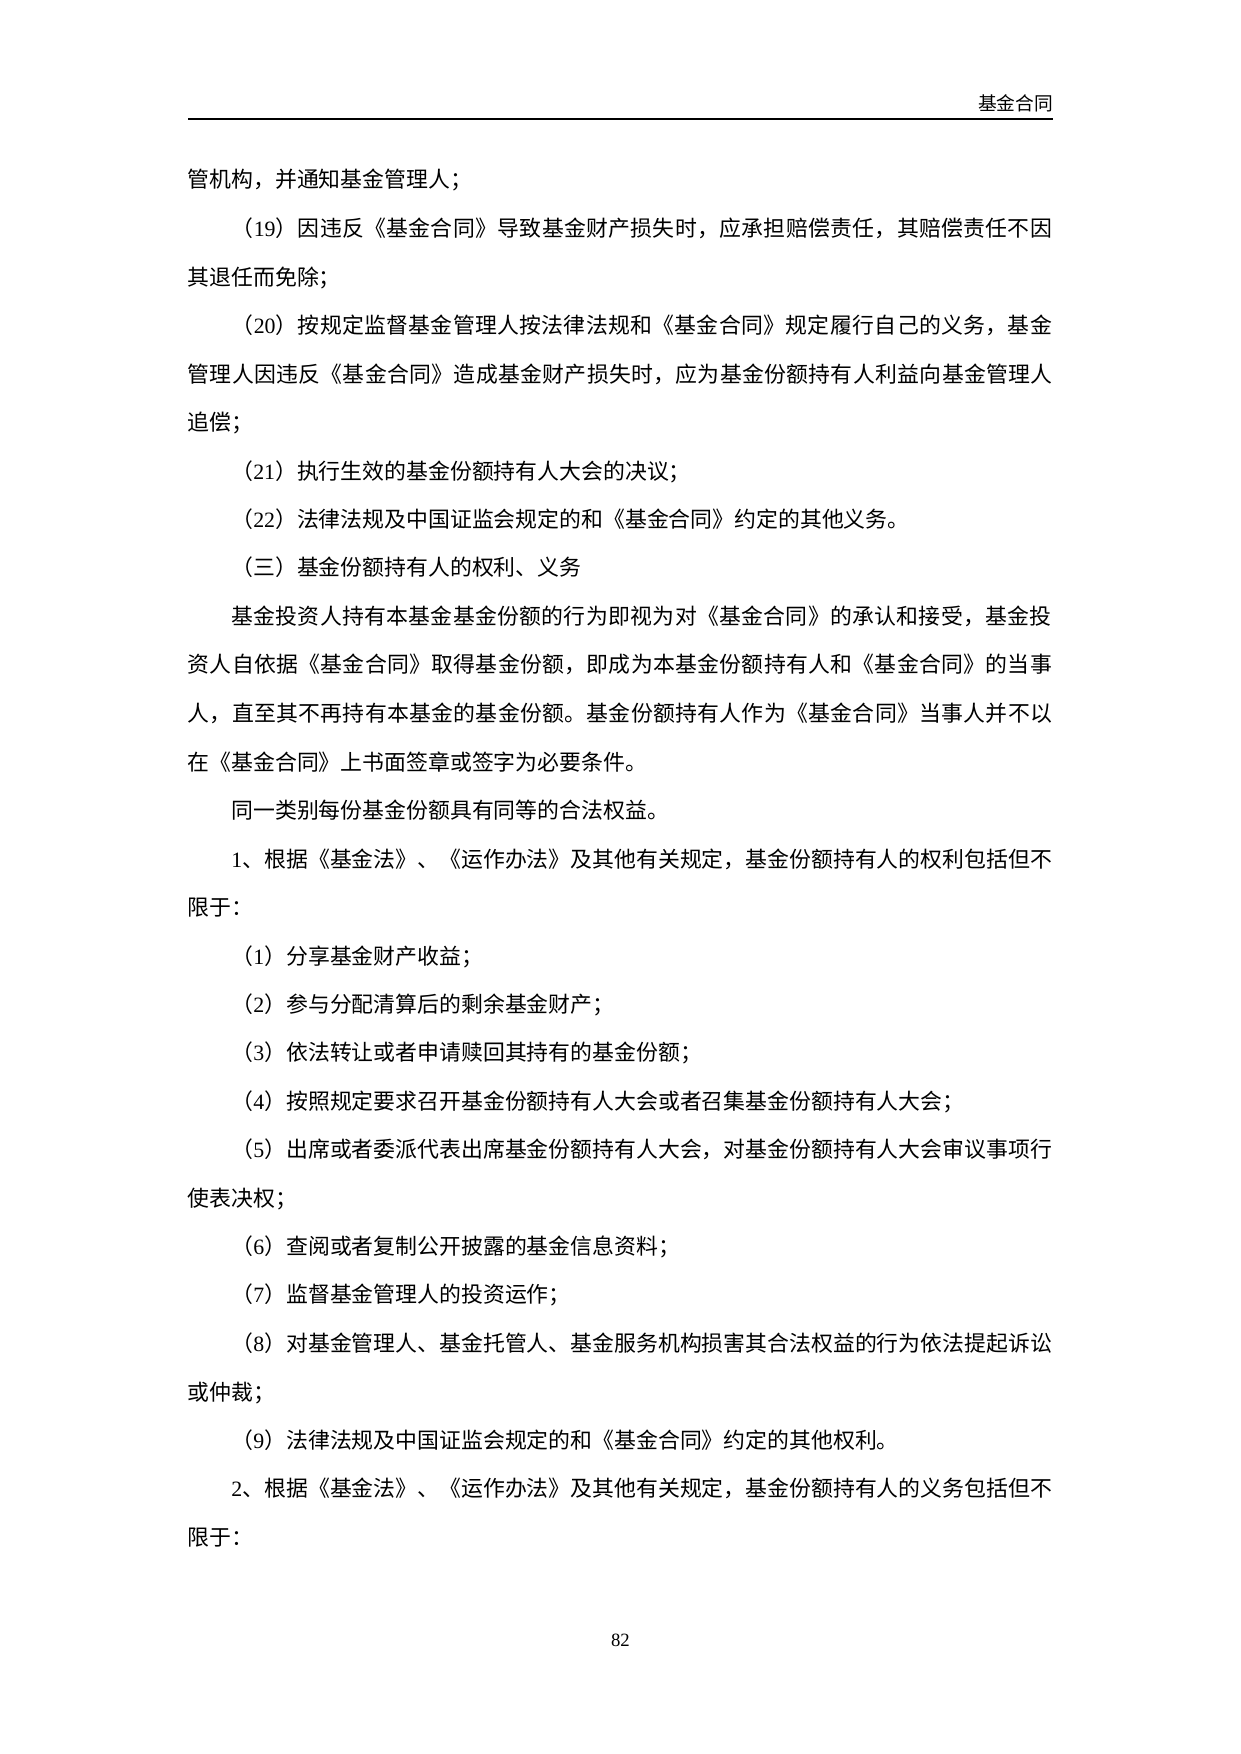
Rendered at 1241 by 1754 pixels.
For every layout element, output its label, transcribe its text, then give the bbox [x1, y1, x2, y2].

text （21）执行生效的基金份额持有人大会的决议； [187, 453, 1053, 486]
text （8）对基金管理人、基金托管人、基金服务机构损害其合法权益的行为依法提起诉讼或仲裁； [187, 1325, 1053, 1407]
text （7）监督基金管理人的投资运作； [187, 1277, 1053, 1309]
text （22）法律法规及中国证监会规定的和《基金合同》约定的其他义务。 [187, 502, 1053, 534]
text （1）分享基金财产收益； [187, 938, 1053, 971]
text （9）法律法规及中国证监会规定的和《基金合同》约定的其他权利。 [187, 1422, 1053, 1455]
text （三）基金份额持有人的权利、义务 [187, 550, 1053, 582]
text （2）参与分配清算后的剩余基金财产； [187, 987, 1053, 1019]
text 基金投资人持有本基金基金份额的行为即视为对《基金合同》的承认和接受，基金投资人自依据《基金合同》取得基金份额，即成为本基金份额持有人和《基金合同》的当事人，直至其不再持有本基金的基金份额。基金份额持有人作为《基金合同》当事人并不以在《基金合同》上书面签章或签字为必要条件。 [187, 598, 1053, 777]
text 同一类别每份基金份额具有同等的合法权益。 [187, 793, 1053, 825]
text 2、根据《基金法》、《运作办法》及其他有关规定，基金份额持有人的义务包括但不限于： [187, 1471, 1053, 1552]
text （5）出席或者委派代表出席基金份额持有人大会，对基金份额持有人大会审议事项行使表决权； [187, 1132, 1053, 1213]
text （3）依法转让或者申请赎回其持有的基金份额； [187, 1035, 1053, 1067]
text （20）按规定监督基金管理人按法律法规和《基金合同》规定履行自己的义务，基金管理人因违反《基金合同》造成基金财产损失时，应为基金份额持有人利益向基金管理人追偿； [187, 307, 1053, 437]
text （19）因违反《基金合同》导致基金财产损失时，应承担赔偿责任，其赔偿责任不因其退任而免除； [187, 210, 1053, 292]
text 1、根据《基金法》、《运作办法》及其他有关规定，基金份额持有人的权利包括但不限于： [187, 841, 1053, 922]
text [187, 162, 1053, 194]
text （4）按照规定要求召开基金份额持有人大会或者召集基金份额持有人大会； [187, 1083, 1053, 1116]
text （6）查阅或者复制公开披露的基金信息资料； [187, 1229, 1053, 1261]
